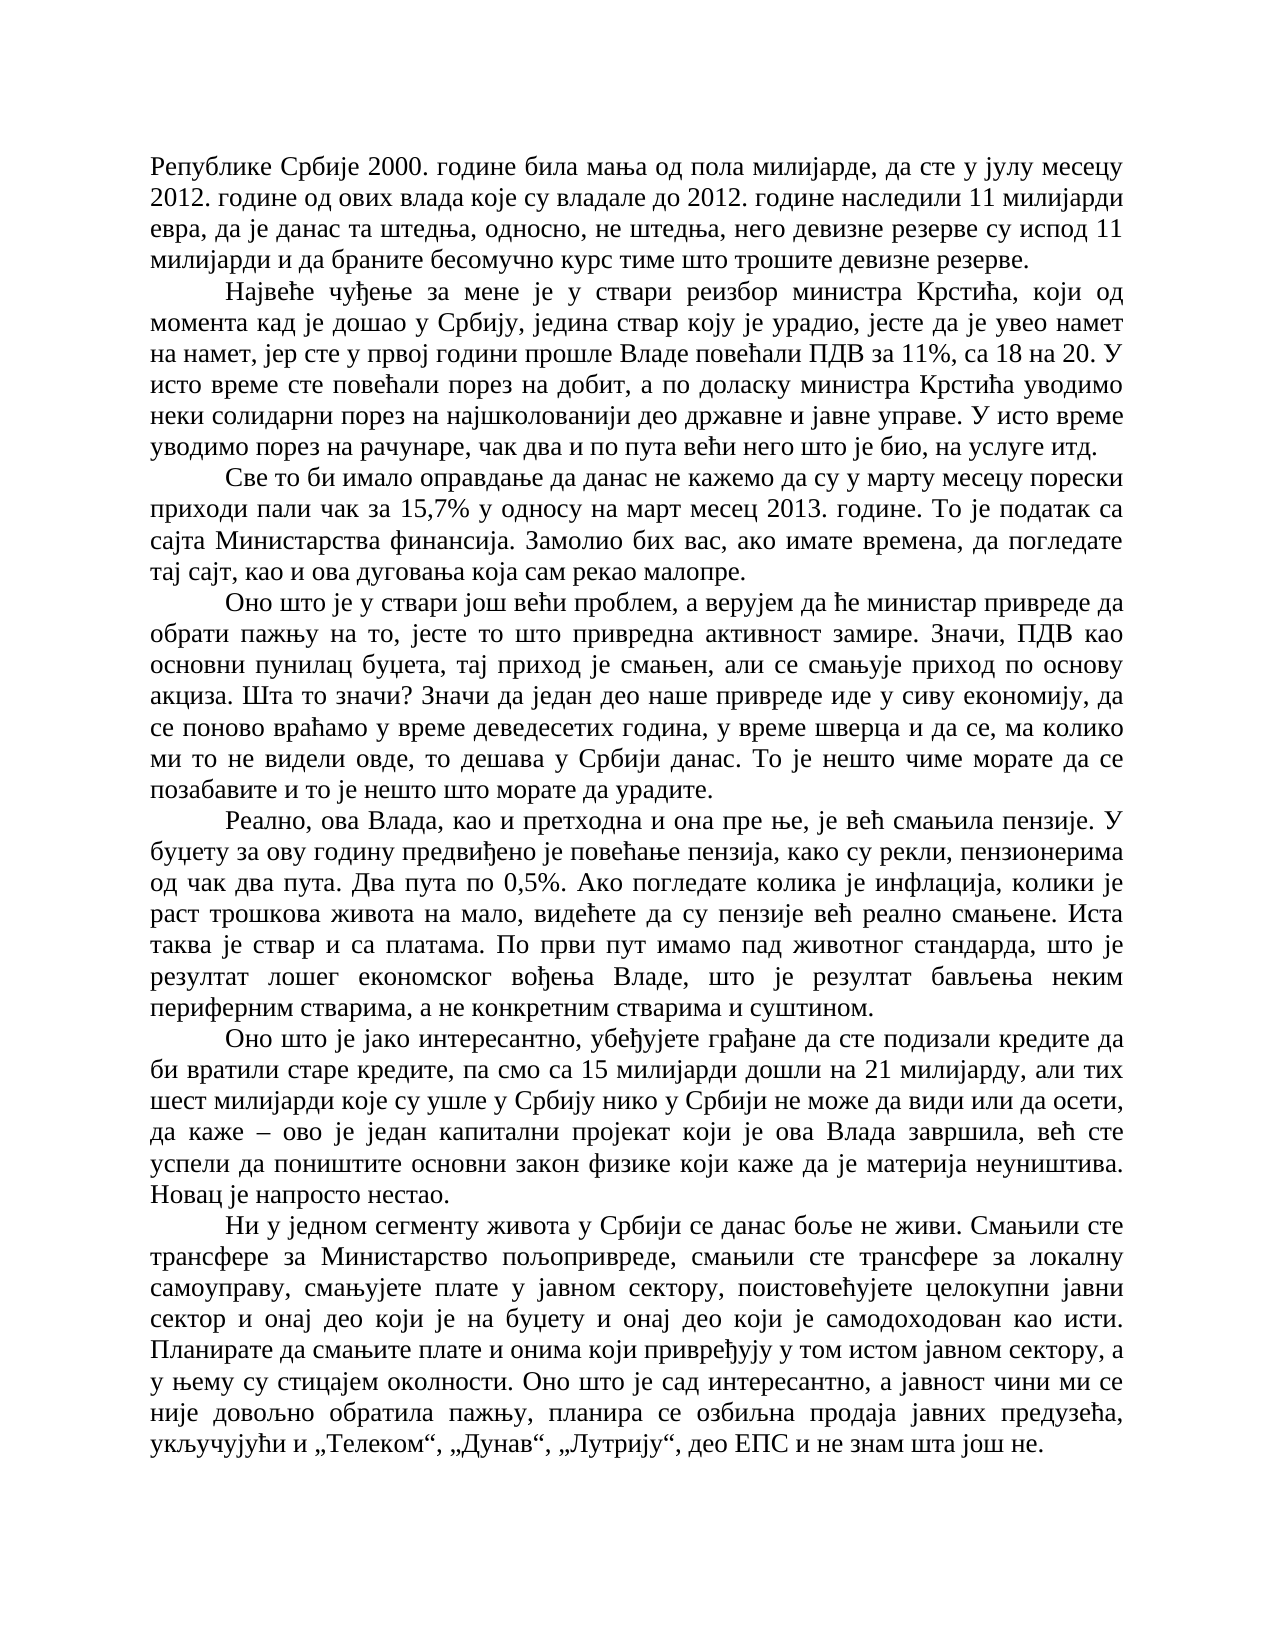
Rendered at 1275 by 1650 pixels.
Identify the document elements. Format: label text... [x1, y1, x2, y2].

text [150, 150, 1125, 274]
text Највеће чуђење за мене је у ствари реизбор министра Крстића, који од момента кад је дошао у Србију, једина ствар коју је урадио, јесте да је увео намет на намет, јер сте у првој години прошле Владе повећали ПДВ за 11%, са 18 на 20. У исто време сте повећали порез на добит, а по доласку министра Крстића уводимо неки солидарни порез на најшколованији део државне и јавне управе. У исто време уводимо порез на рачунаре, чак два и по пута већи него што је био, на услуге итд. [150, 274, 1125, 461]
text Оно што је у ствари још већи проблем, а верујем да ће министар привреде да обрати пажњу на то, јесте то што привредна активност замире. Значи, ПДВ као основни пунилац буџета, тај приход је смањен, али се смањује приход по основу акциза. Шта то значи? Значи да један део наше привреде иде у сиву економију, да се поново враћамо у време деведесетих година, у време шверца и да се, ма колико ми то не видели овде, то дешава у Србији данас. То је нешто чиме морате да се позабавите и то је нешто што морате да урадите. [150, 586, 1125, 804]
text Оно што је јако интересантно, убеђујете грађане да сте подизали кредите да би вратили старе кредите, па смо са 15 милијарди дошли на 21 милијарду, али тих шест милијарди које су ушле у Србију нико у Србији не може да види или да осети, да каже – ово је један капитални пројекат који је ова Влада завршила, већ сте успели да поништите основни закон физике који каже да је материја неуништива. Новац је напросто нестао. [150, 1022, 1125, 1209]
text Ни у једном сегменту живота у Србији се данас боље не живи. Смањили сте трансфере за Министарство пољопривреде, смањили сте трансфере за локалну самоуправу, смањујете плате у јавном сектору, поистовећујете целокупни јавни сектор и онај део који је на буџету и онај део који је самодоходован као исти. Планирате да смањите плате и онима који привређују у том истом јавном сектору, а у њему су стицајем околности. Оно што је сад интересантно, а јавност чини ми се није довољно обратила пажњу, планира се озбиљна продаја јавних предузећа, укључујући и „Телеком“, „Дунав“, „Лутрију“, део ЕПС и не знам шта још не. [150, 1209, 1125, 1458]
text Реално, ова Влада, као и претходна и она пре ње, је већ смањила пензије. У буџету за ову годину предвиђено је повећање пензија, како су рекли, пензионерима од чак два пута. Два пута по 0,5%. Ако погледате колика је инфлација, колики је раст трошкова живота на мало, видећете да су пензије већ реално смањене. Иста таква је ствар и са платама. По први пут имамо пад животног стандарда, што је резултат лошег економског вођења Владе, што је резултат бављења неким периферним стварима, а не конкретним стварима и суштином. [150, 804, 1125, 1022]
text Све то би имало оправдање да данас не кажемо да су у марту месецу порески приходи пали чак за 15,7% у односу на март месец 2013. године. То је податак са сајта Министарства финансија. Замолио бих вас, ако имате времена, да погледате тај сајт, као и ова дуговања која сам рекао малопре. [150, 461, 1125, 586]
